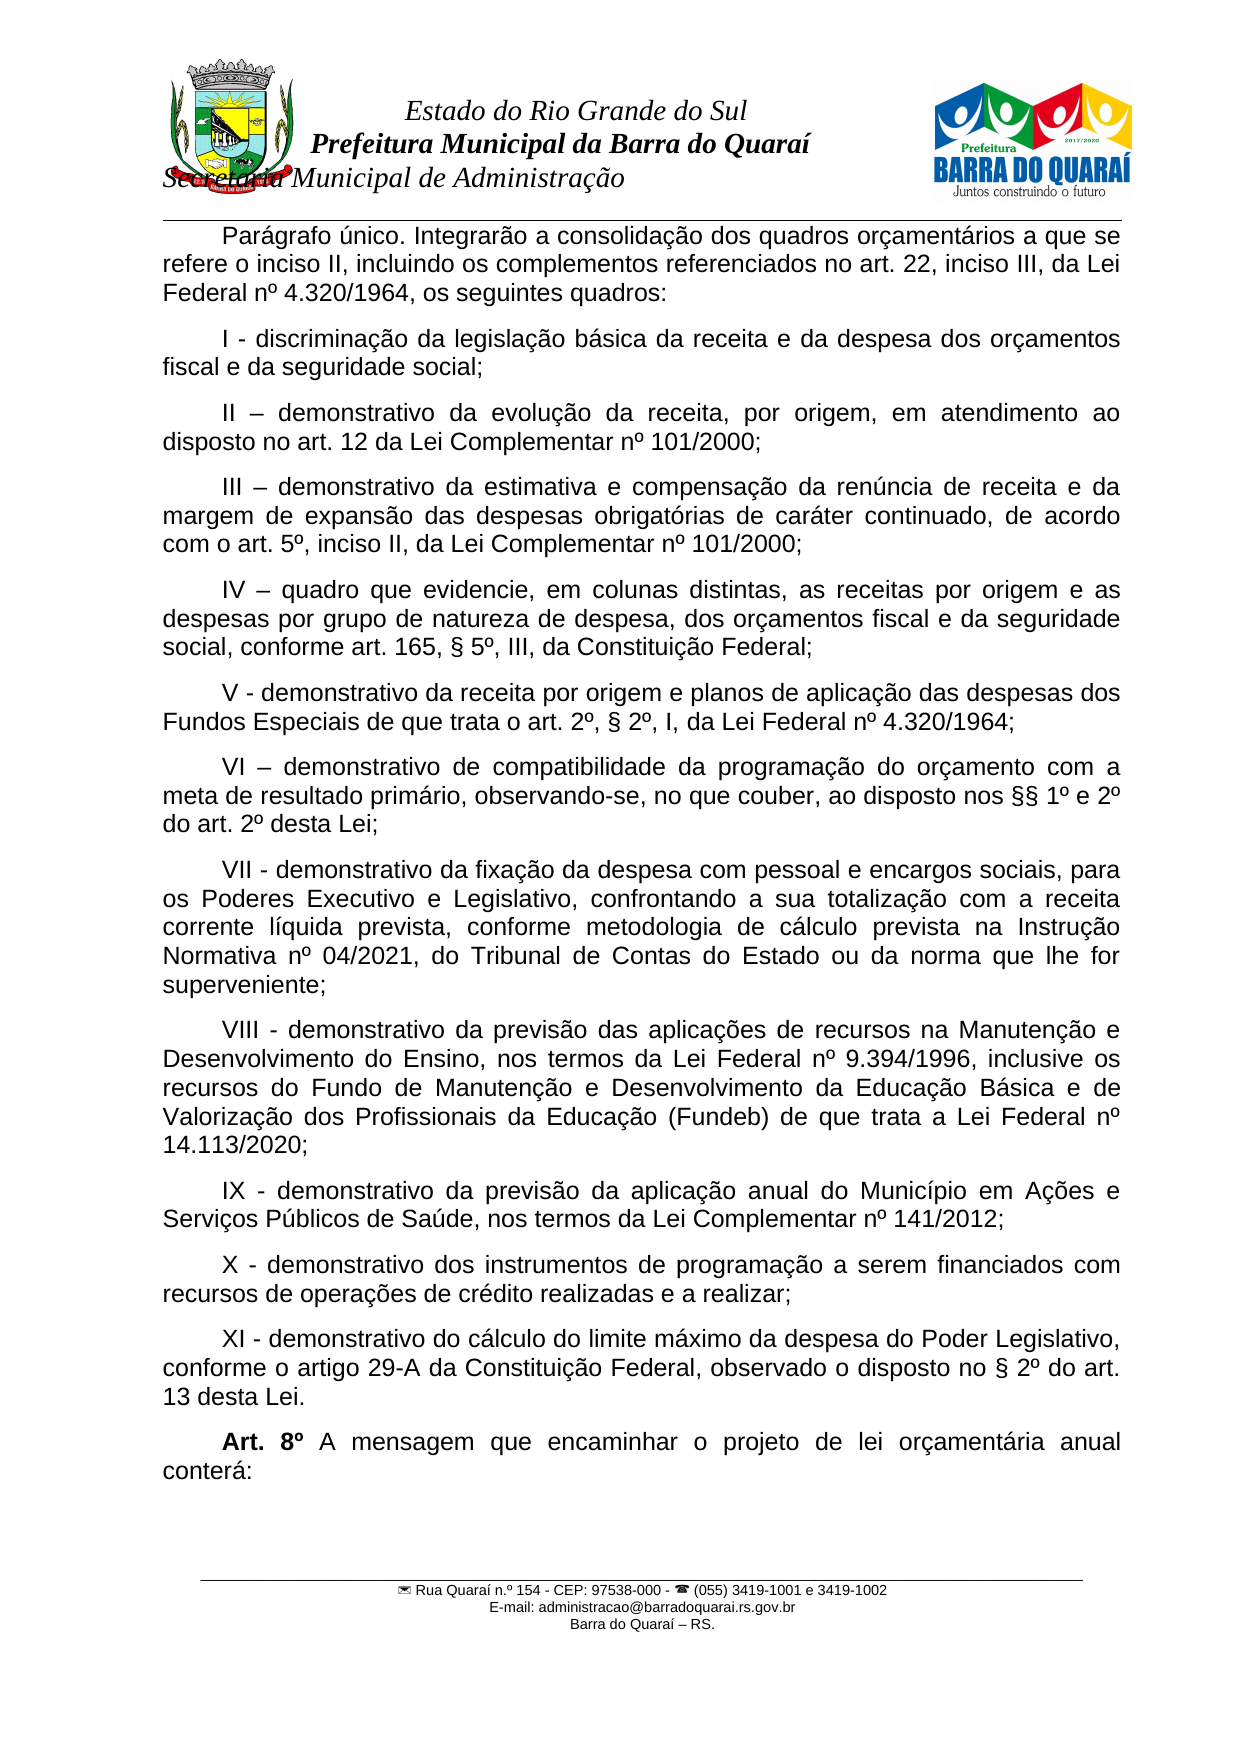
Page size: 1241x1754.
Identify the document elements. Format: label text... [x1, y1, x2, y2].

text XI - demonstrativo do cálculo do limite máximo da despesa do Poder Legislativo, conforme o artigo 29-A da Constituição Federal, observado o disposto no § 2º do art. 13 desta Lei. [162, 1324, 1122, 1410]
text IX - demonstrativo da previsão da aplicação anual do Município em Ações e Serviços Públicos de Saúde, nos termos da Lei Complementar nº 141/2012; [162, 1176, 1122, 1233]
text VIII - demonstrativo da previsão das aplicações de recursos na Manutenção e Desenvolvimento do Ensino, nos termos da Lei Federal nº 9.394/1996, inclusive os recursos do Fundo de Manutenção e Desenvolvimento da Educação Básica e de Valorização dos Profissionais da Educação (Fundeb) de que trata a Lei Federal nº 14.113/2020; [162, 1015, 1122, 1159]
text III – demonstrativo da estimativa e compensação da renúncia de receita e da margem de expansão das despesas obrigatórias de caráter continuado, de acordo com o art. 5º, inciso II, da Lei Complementar nº 101/2000; [162, 472, 1122, 558]
text II – demonstrativo da evolução da receita, por origem, em atendimento ao disposto no art. 12 da Lei Complementar nº 101/2000; [162, 398, 1122, 455]
text IV – quadro que evidencie, em colunas distintas, as receitas por origem e as despesas por grupo de natureza de despesa, dos orçamentos fiscal e da seguridade social, conforme art. 165, § 5º, III, da Constituição Federal; [162, 575, 1122, 661]
text V - demonstrativo da receita por origem e planos de aplicação das despesas dos Fundos Especiais de que trata o art. 2º, § 2º, I, da Lei Federal nº 4.320/1964; [162, 678, 1122, 735]
picture [931, 78, 1135, 202]
text Parágrafo único. Integrarão a consolidação dos quadros orçamentários a que se refere o inciso II, incluindo os complementos referenciados no art. 22, inciso III, da Lei Federal nº 4.320/1964, os seguintes quadros: [162, 221, 1122, 307]
text X - demonstrativo dos instrumentos de programação a serem financiados com recursos de operações de crédito realizadas e a realizar; [162, 1250, 1122, 1307]
text VI – demonstrativo de compatibilidade da programação do orçamento com a meta de resultado primário, observando-se, no que couber, ao disposto nos §§ 1º e 2º do art. 2º desta Lei; [162, 752, 1122, 838]
text VII - demonstrativo da fixação da despesa com pessoal e encargos sociais, para os Poderes Executivo e Legislativo, confrontando a sua totalização com a receita corrente líquida prevista, conforme metodologia de cálculo prevista na Instrução Normativa nº 04/2021, do Tribunal de Contas do Estado ou da norma que lhe for superveniente; [162, 855, 1122, 999]
text I - discriminação da legislação básica da receita e da despesa dos orçamentos fiscal e da seguridade social; [162, 324, 1122, 381]
text Art. 8º A mensagem que encaminhar o projeto de lei orçamentária anual conterá: [162, 1427, 1122, 1484]
picture [170, 59, 299, 194]
